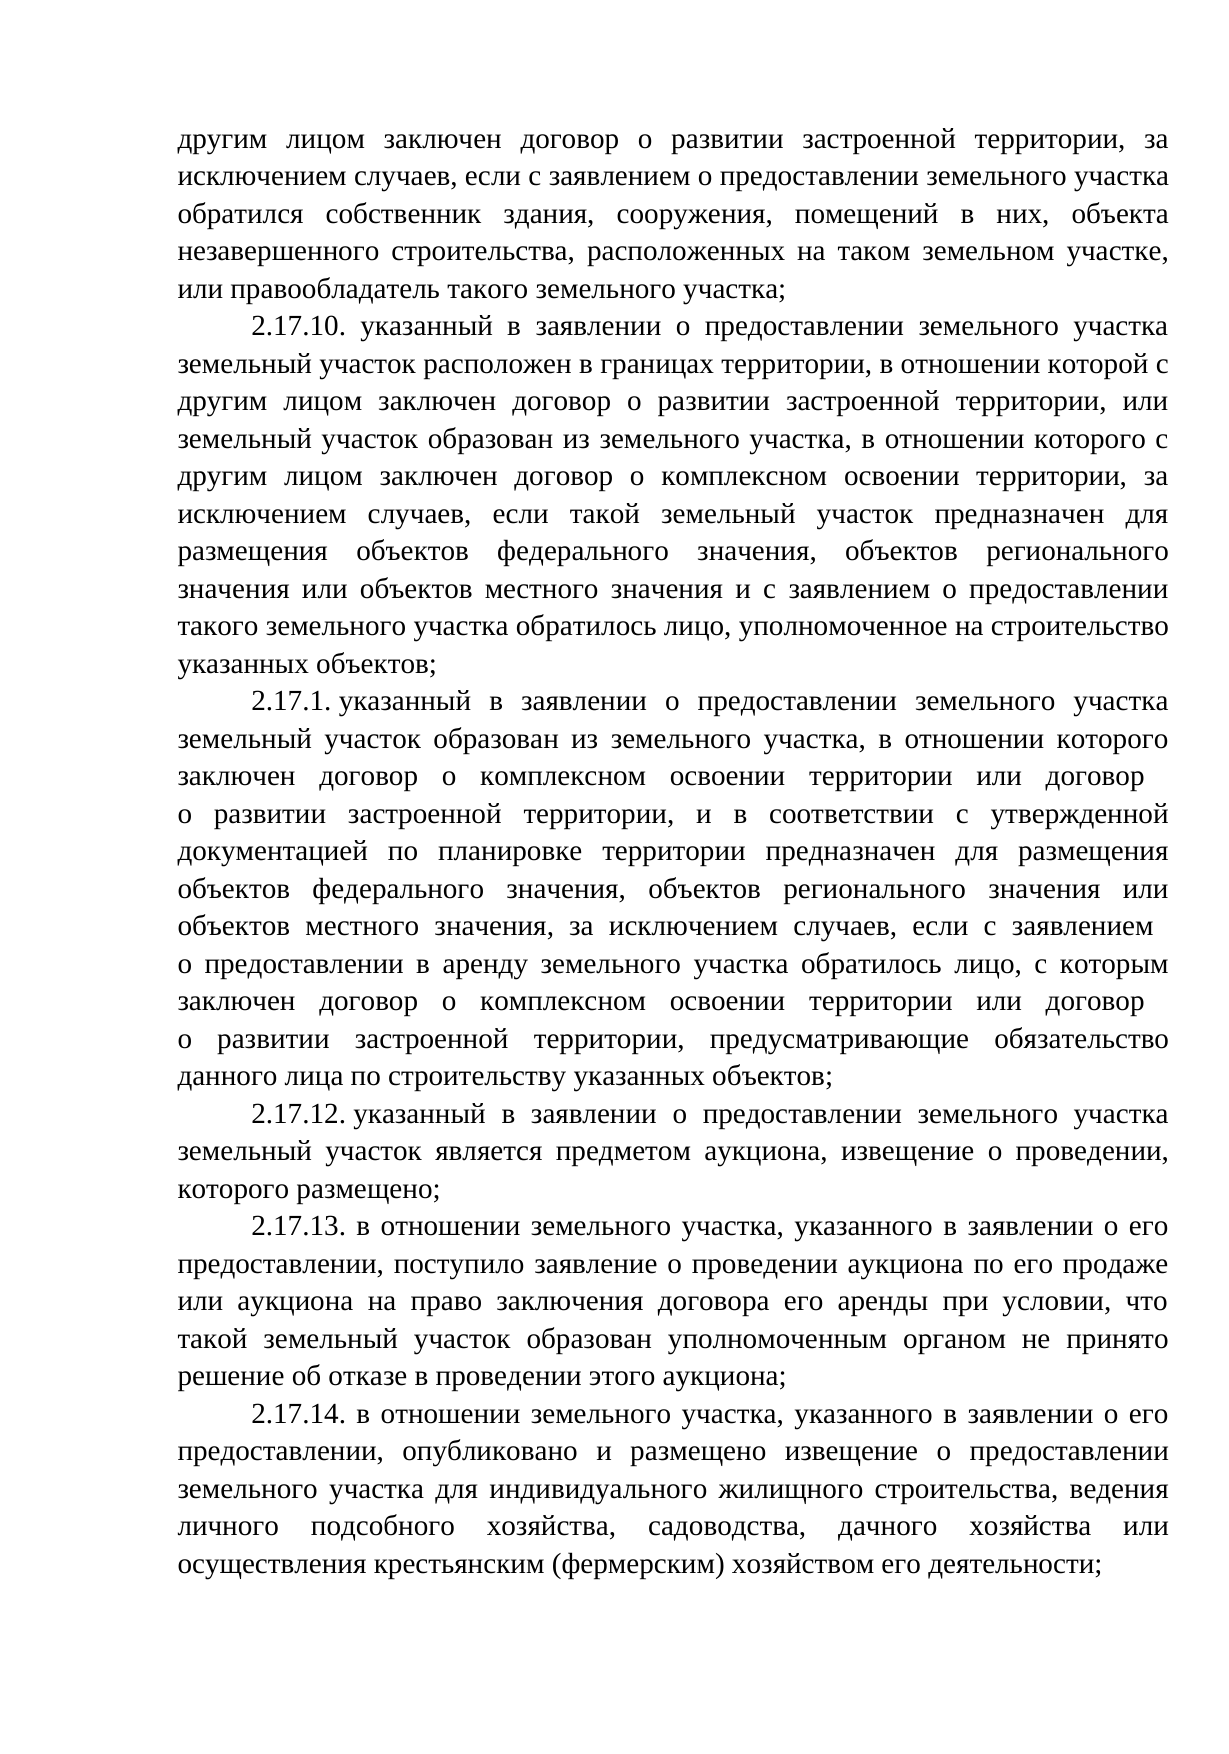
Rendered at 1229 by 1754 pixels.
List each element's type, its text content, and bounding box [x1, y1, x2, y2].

text 2.17.12. указанный в заявлении о предоставлении земельного участка земельный участок является предметом аукциона, извещение о проведении, которого размещено; [177, 1093, 1169, 1206]
text 2.17.13. в отношении земельного участка, указанного в заявлении о его предоставлении, поступило заявление о проведении аукциона по его продаже или аукциона на право заключения договора его аренды при условии, что такой земельный участок образован уполномоченным органом не принято решение об отказе в проведении этого аукциона; [177, 1206, 1169, 1393]
text 2.17.14. в отношении земельного участка, указанного в заявлении о его предоставлении, опубликовано и размещено извещение о предоставлении земельного участка для индивидуального жилищного строительства, ведения личного подсобного хозяйства, садоводства, дачного хозяйства или осуществления крестьянским (фермерским) хозяйством его деятельности; [177, 1393, 1169, 1581]
text 2.17.10. указанный в заявлении о предоставлении земельного участка земельный участок расположен в границах территории, в отношении которой с другим лицом заключен договор о развитии застроенной территории, или земельный участок образован из земельного участка, в отношении которого с другим лицом заключен договор о комплексном освоении территории, за исключением случаев, если такой земельный участок предназначен для размещения объектов федерального значения, объектов регионального значения или объектов местного значения и с заявлением о предоставлении такого земельного участка обратилось лицо, уполномоченное на строительство указанных объектов; [177, 306, 1169, 681]
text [177, 118, 1169, 306]
text 2.17.1. указанный в заявлении о предоставлении земельного участка земельный участок образован из земельного участка, в отношении которого заключен договор о комплексном освоении территории или договор о развитии застроенной территории, и в соответствии с утвержденной документацией по планировке территории предназначен для размещения объектов федерального значения, объектов регионального значения или объектов местного значения, за исключением случаев, если с заявлением о предоставлении в аренду земельного участка обратилось лицо, с которым заключен договор о комплексном освоении территории или договор о развитии застроенной территории, предусматривающие обязательство данного лица по строительству указанных объектов; [177, 681, 1169, 1093]
